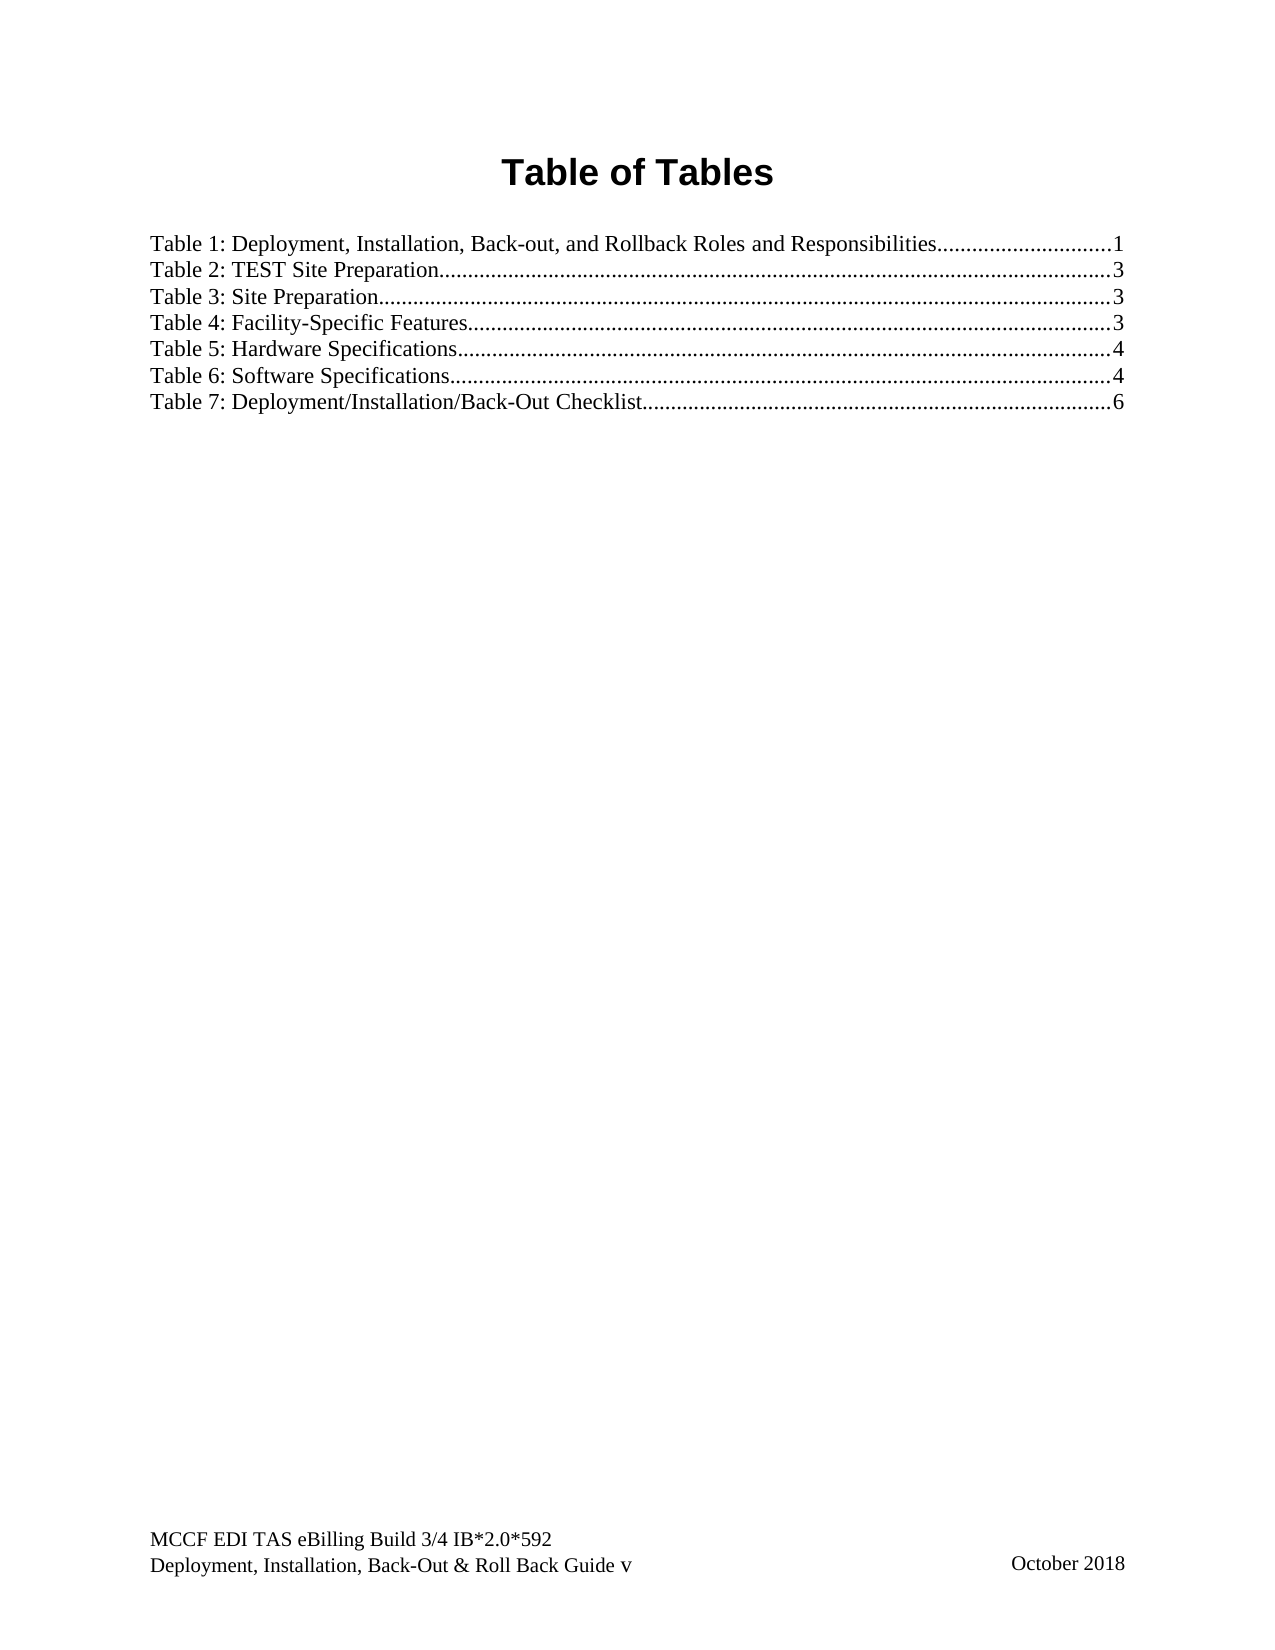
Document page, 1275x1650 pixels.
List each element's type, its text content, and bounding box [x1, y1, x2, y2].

text Table 3: Site Preparation 3 [150, 283, 1148, 309]
text Table 2: TEST Site Preparation 3 [150, 257, 1148, 283]
text Table 7: Deployment/Installation/Back-Out Checklist 6 [150, 388, 1148, 415]
subtitle Table of Tables [161, 150, 1114, 193]
text Table 5: Hardware Specifications 4 [150, 336, 1148, 362]
text Table 6: Software Specifications 4 [150, 362, 1148, 388]
text Table 1: Deployment, Installation, Back-out, and Rollback Roles and Responsibilities 1 [150, 230, 1148, 257]
text Table 4: Facility-Specific Features 3 [150, 309, 1148, 336]
